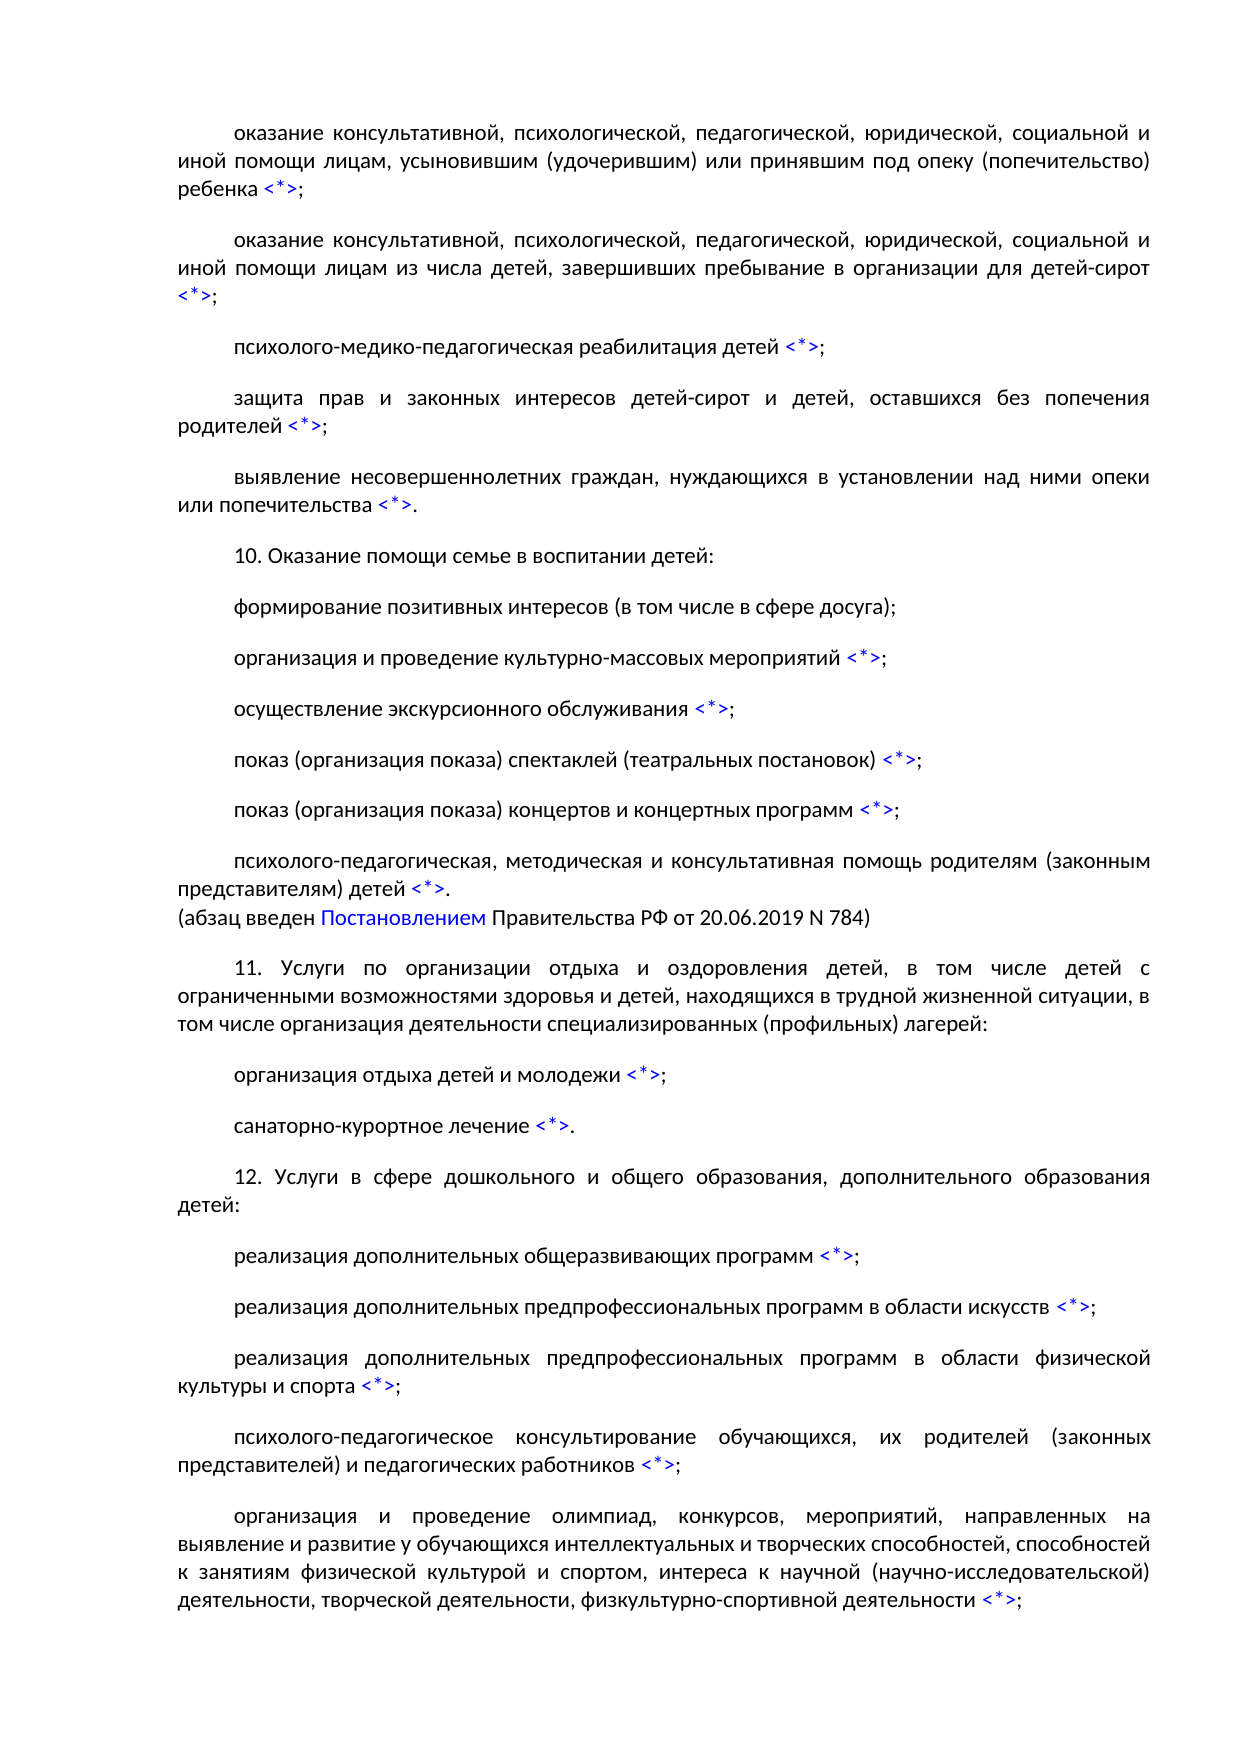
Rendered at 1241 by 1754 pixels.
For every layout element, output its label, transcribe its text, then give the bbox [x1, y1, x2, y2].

text 12. Услуги в сфере дошкольного и общего образования, дополнительного образования детей: [177, 1162, 1152, 1218]
text организация и проведение культурно-массовых мероприятий <*>; [177, 643, 1152, 671]
text психолого-педагогическое консультирование обучающихся, их родителей (законных представителей) и педагогических работников <*>; [177, 1422, 1152, 1478]
text выявление несовершеннолетних граждан, нуждающихся в установлении над ними опеки или попечительства <*>. [177, 462, 1152, 518]
text оказание консультативной, психологической, педагогической, юридической, социальной и иной помощи лицам из числа детей, завершивших пребывание в организации для детей-сирот <*>; [177, 225, 1152, 309]
text санаторно-курортное лечение <*>. [177, 1111, 1152, 1139]
text формирование позитивных интересов (в том числе в сфере досуга); [177, 592, 1152, 620]
text организация и проведение олимпиад, конкурсов, мероприятий, направленных на выявление и развитие у обучающихся интеллектуальных и творческих способностей, способностей к занятиям физической культурой и спортом, интереса к научной (научно-исследовательской) деятельности, творческой деятельности, физкультурно-спортивной деятельности <*>; [177, 1501, 1152, 1613]
text 11. Услуги по организации отдыха и оздоровления детей, в том числе детей с ограниченными возможностями здоровья и детей, находящихся в трудной жизненной ситуации, в том числе организация деятельности специализированных (профильных) лагерей: [177, 953, 1152, 1038]
text реализация дополнительных предпрофессиональных программ в области искусств <*>; [177, 1292, 1152, 1320]
text защита прав и законных интересов детей-сирот и детей, оставшихся без попечения родителей <*>; [177, 383, 1152, 439]
text (абзац введен Постановлением Правительства РФ от 20.06.2019 N 784) [177, 903, 1152, 931]
text показ (организация показа) спектаклей (театральных постановок) <*>; [177, 745, 1152, 773]
text психолого-медико-педагогическая реабилитация детей <*>; [177, 332, 1152, 360]
text 10. Оказание помощи семье в воспитании детей: [177, 541, 1152, 569]
text реализация дополнительных общеразвивающих программ <*>; [177, 1241, 1152, 1269]
text оказание консультативной, психологической, педагогической, юридической, социальной и иной помощи лицам, усыновившим (удочерившим) или принявшим под опеку (попечительство) ребенка <*>; [177, 118, 1152, 202]
text организация отдыха детей и молодежи <*>; [177, 1061, 1152, 1088]
text показ (организация показа) концертов и концертных программ <*>; [177, 796, 1152, 824]
text осуществление экскурсионного обслуживания <*>; [177, 694, 1152, 722]
text реализация дополнительных предпрофессиональных программ в области физической культуры и спорта <*>; [177, 1343, 1152, 1399]
text психолого-педагогическая, методическая и консультативная помощь родителям (законным представителям) детей <*>. [177, 847, 1152, 903]
